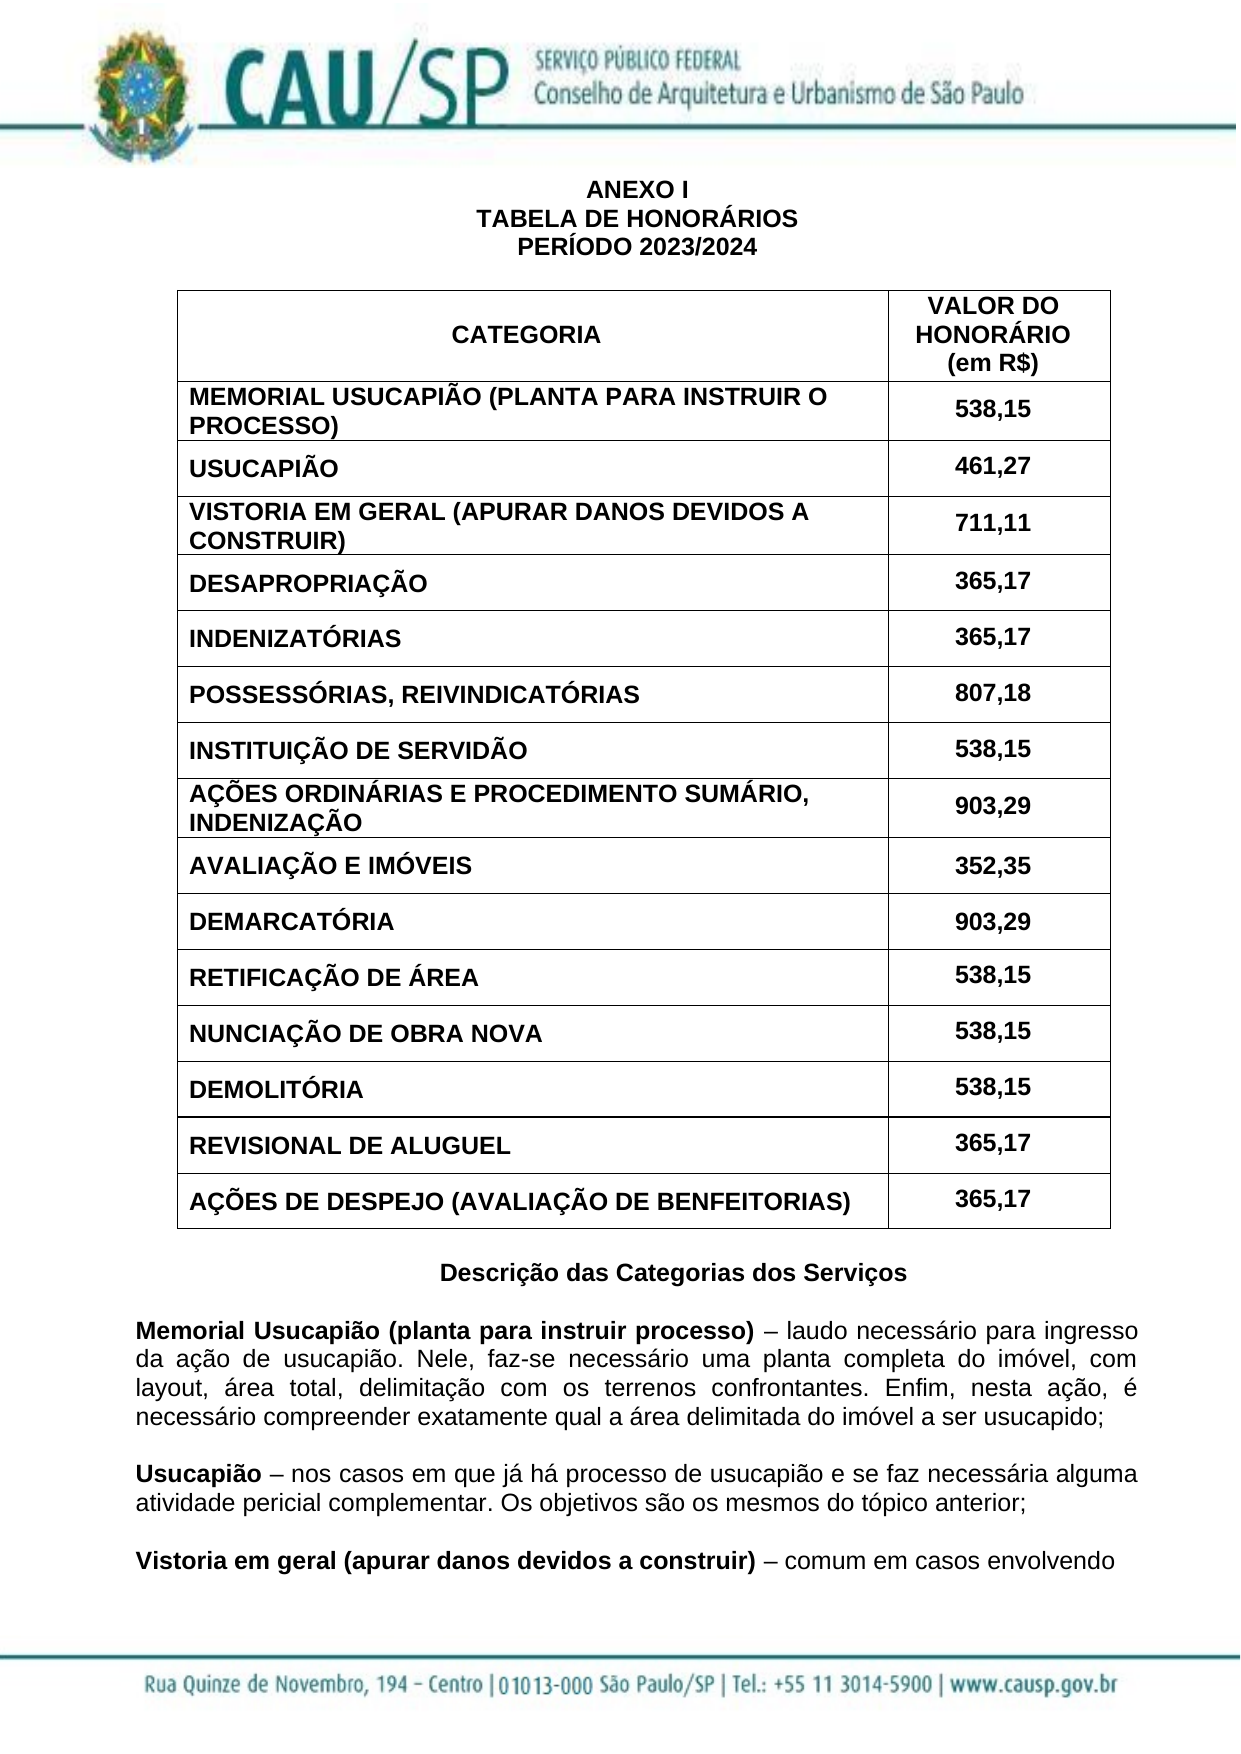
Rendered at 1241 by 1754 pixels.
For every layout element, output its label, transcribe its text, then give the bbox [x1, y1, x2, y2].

table_cell MEMORIAL USUCAPIÃO (PLANTA PARA INSTRUIR O PROCESSO) [178, 382, 888, 440]
table_cell NUNCIAÇÃO DE OBRA NOVA [178, 1006, 888, 1061]
subtitle ANEXO I [135, 175, 1139, 204]
table_cell 807,18 [889, 667, 1110, 722]
text TABELA DE HONORÁRIOS [135, 204, 1139, 232]
table_header CATEGORIA [178, 291, 888, 381]
text Memorial Usucapião (planta para instruir processo) – laudo necessário para ingresso da ação de usucapião. Nele, faz-se necessário uma planta completa do imóvel, com layout, área total, delimitação com os terrenos confrontantes. Enfim, nesta ação, é necessário compreender exatamente qual a área delimitada do imóvel a ser usucapido; [135, 1316, 1139, 1431]
table_cell 538,15 [889, 950, 1110, 1004]
table_header VALOR DO HONORÁRIO (em R$) [889, 291, 1110, 381]
table_cell VISTORIA EM GERAL (APURAR DANOS DEVIDOS A CONSTRUIR) [178, 497, 888, 554]
table_cell POSSESSÓRIAS, REIVINDICATÓRIAS [178, 667, 888, 722]
table_cell 365,17 [889, 555, 1110, 610]
table_cell 538,15 [889, 1006, 1110, 1061]
text PERÍODO 2023/2024 [135, 232, 1139, 261]
table_cell 352,35 [889, 838, 1110, 893]
table_cell 903,29 [889, 894, 1110, 949]
subtitle Descrição das Categorias dos Serviços [135, 1258, 1139, 1287]
table_cell 365,17 [889, 1174, 1110, 1228]
table_cell DEMARCATÓRIA [178, 894, 888, 949]
table_cell REVISIONAL DE ALUGUEL [178, 1118, 888, 1172]
picture [0, 3, 1236, 168]
text Vistoria em geral (apurar danos devidos a construir) – comum em casos envolvendo [135, 1546, 1139, 1575]
table_cell 903,29 [889, 779, 1110, 837]
table_cell 711,11 [889, 497, 1110, 554]
table_cell DEMOLITÓRIA [178, 1062, 888, 1116]
table_cell AÇÕES DE DESPEJO (AVALIAÇÃO DE BENFEITORIAS) [178, 1174, 888, 1228]
table_cell 538,15 [889, 1062, 1110, 1116]
table_cell AVALIAÇÃO E IMÓVEIS [178, 838, 888, 893]
table_cell INDENIZATÓRIAS [178, 611, 888, 666]
table_cell INSTITUIÇÃO DE SERVIDÃO [178, 723, 888, 778]
table_cell 365,17 [889, 1118, 1110, 1172]
table_cell 461,27 [889, 441, 1110, 496]
table_cell 538,15 [889, 723, 1110, 778]
table_cell 365,17 [889, 611, 1110, 666]
text Usucapião – nos casos em que já há processo de usucapião e se faz necessária alguma atividade pericial complementar. Os objetivos são os mesmos do tópico anterior; [135, 1459, 1139, 1517]
table_cell USUCAPIÃO [178, 441, 888, 496]
table_cell 538,15 [889, 382, 1110, 440]
table_cell AÇÕES ORDINÁRIAS E PROCEDIMENTO SUMÁRIO, INDENIZAÇÃO [178, 779, 888, 837]
table_cell RETIFICAÇÃO DE ÁREA [178, 950, 888, 1004]
table_cell DESAPROPRIAÇÃO [178, 555, 888, 610]
picture [0, 1635, 1241, 1718]
